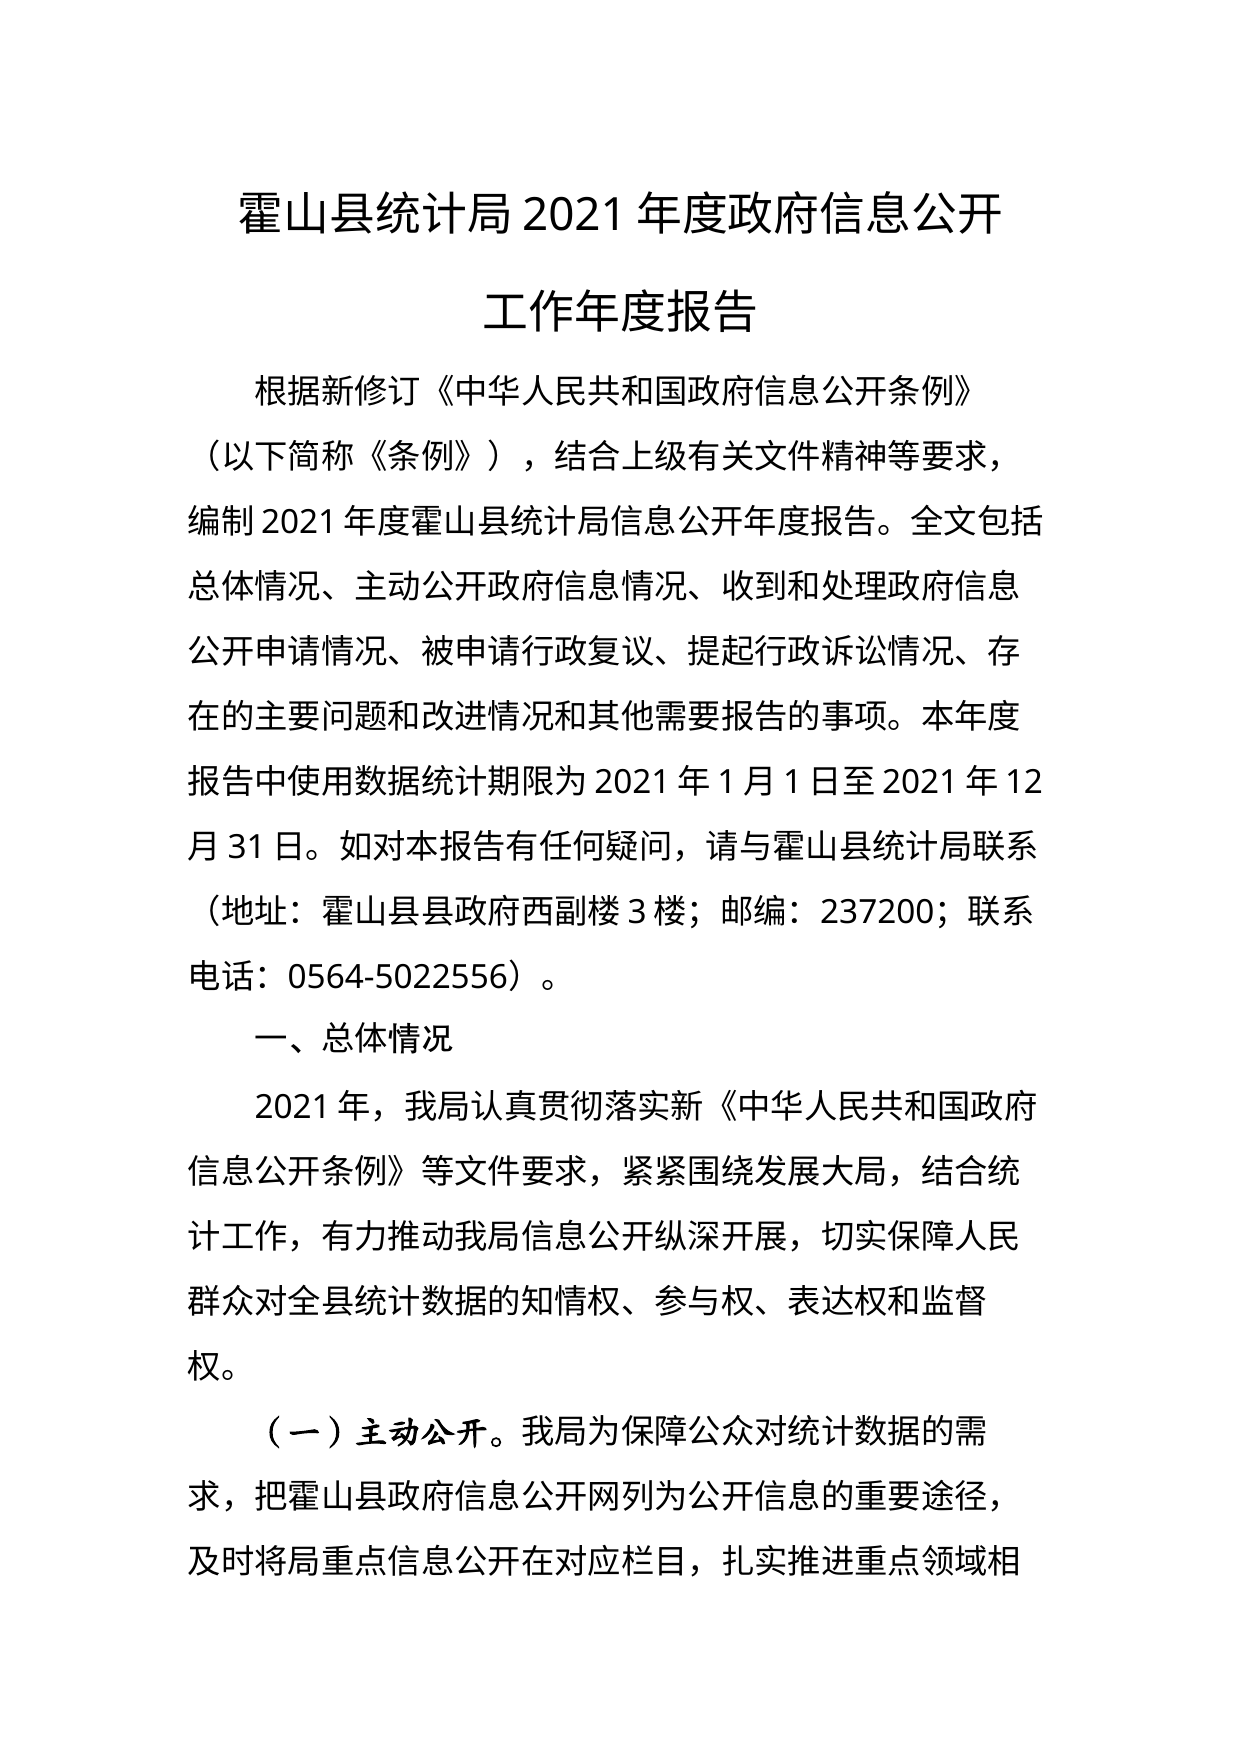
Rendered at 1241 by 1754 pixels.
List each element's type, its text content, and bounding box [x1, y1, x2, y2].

subtitle 霍山县统计局2021年度政府信息公开 [187, 162, 1053, 259]
text 根据新修订《中华人民共和国政府信息公开条例》（以下简称《条例》），结合上级有关文件精神等要求，编制2021年度霍山县统计局信息公开年度报告。全文包括总体情况、主动公开政府信息情况、收到和处理政府信息公开申请情况、被申请行政复议、提起行政诉讼情况、存在的主要问题和改进情况和其他需要报告的事项。本年度报告中使用数据统计期限为2021年1月1日至2021年12月31日。如对本报告有任何疑问，请与霍山县统计局联系（地址：霍山县县政府西副楼3楼；邮编：237200；联系电话：0564-5022556）。 [187, 357, 1053, 1007]
text 一、总体情况 [187, 1007, 1053, 1072]
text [187, 1397, 1053, 1592]
subtitle 工作年度报告 [187, 259, 1053, 357]
text 2021年，我局认真贯彻落实新《中华人民共和国政府信息公开条例》等文件要求，紧紧围绕发展大局，结合统计工作，有力推动我局信息公开纵深开展，切实保障人民群众对全县统计数据的知情权、参与权、表达权和监督权。 [187, 1072, 1053, 1397]
